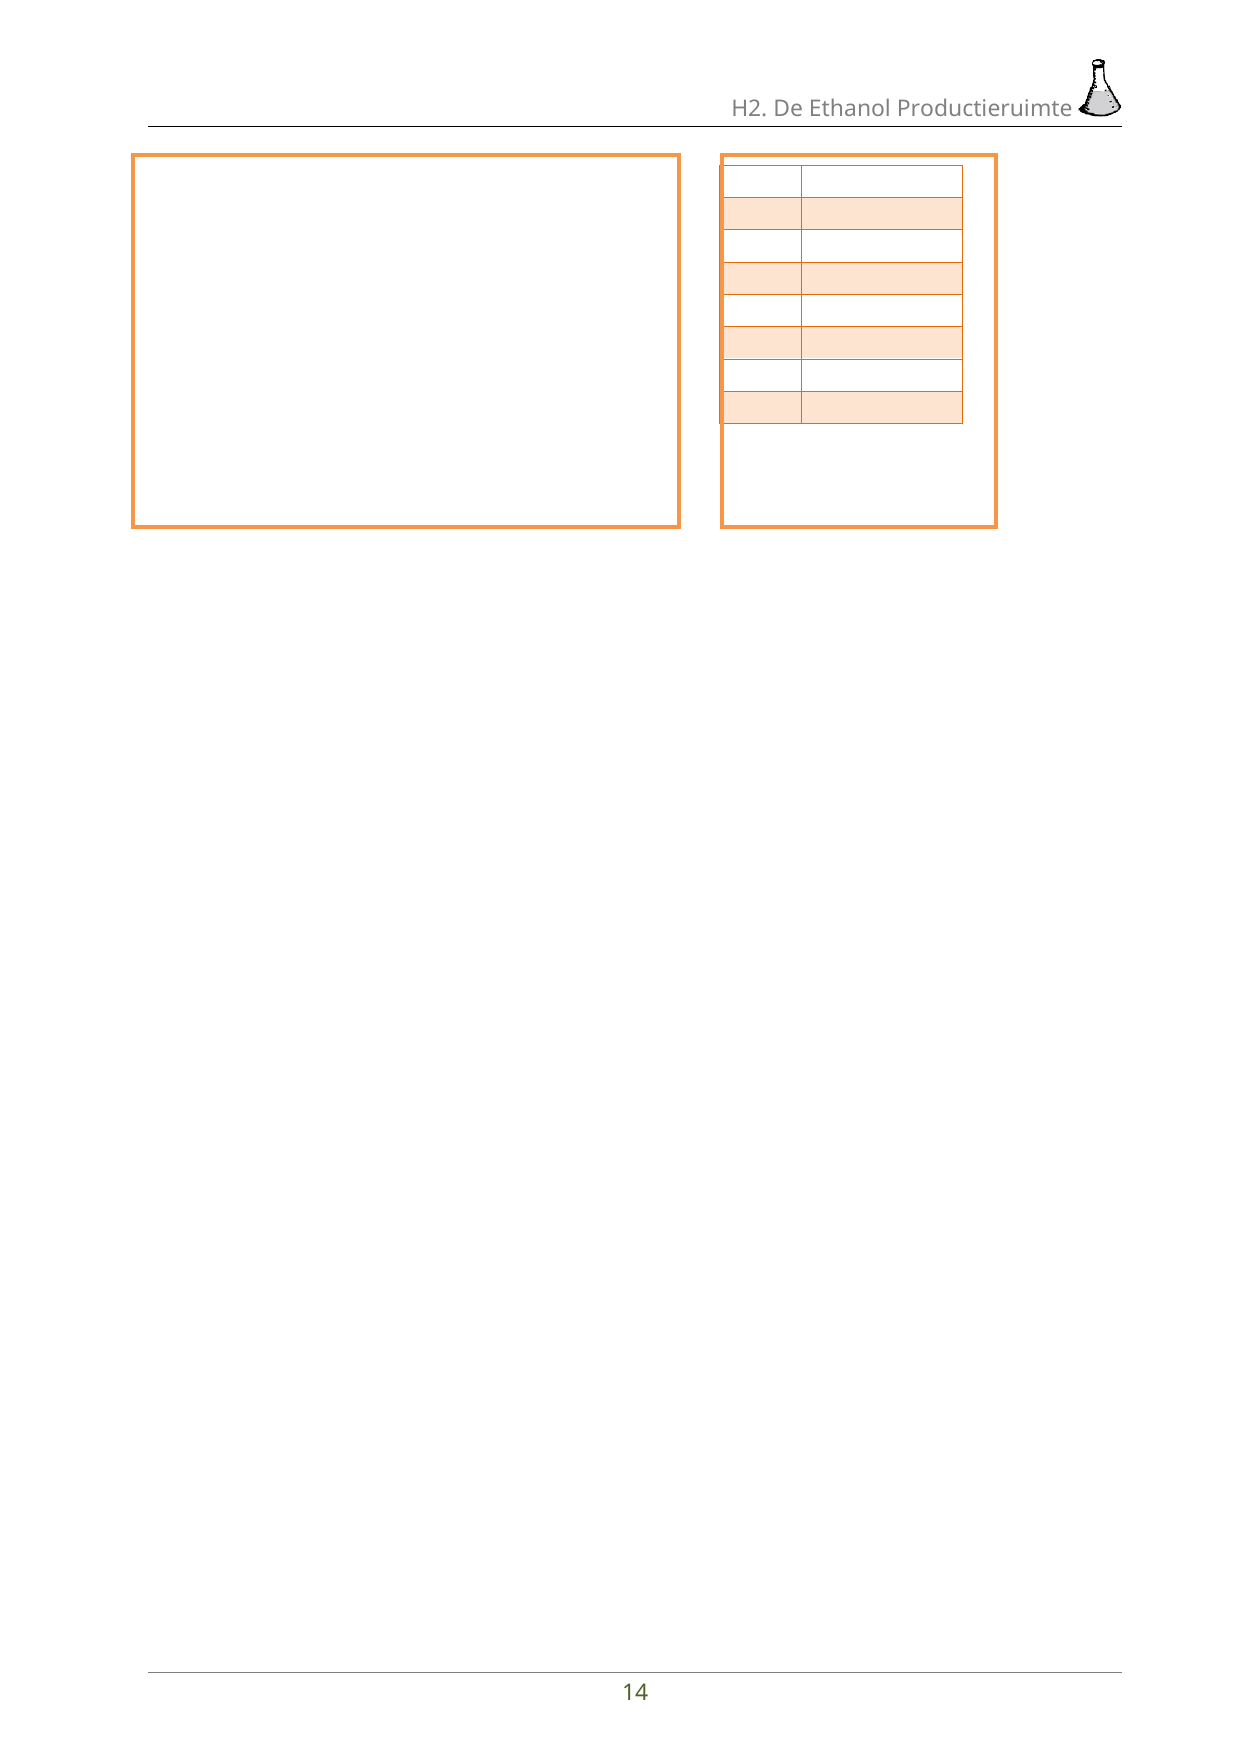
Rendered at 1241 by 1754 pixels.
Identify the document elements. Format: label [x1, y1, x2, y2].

picture [1078, 59, 1123, 117]
